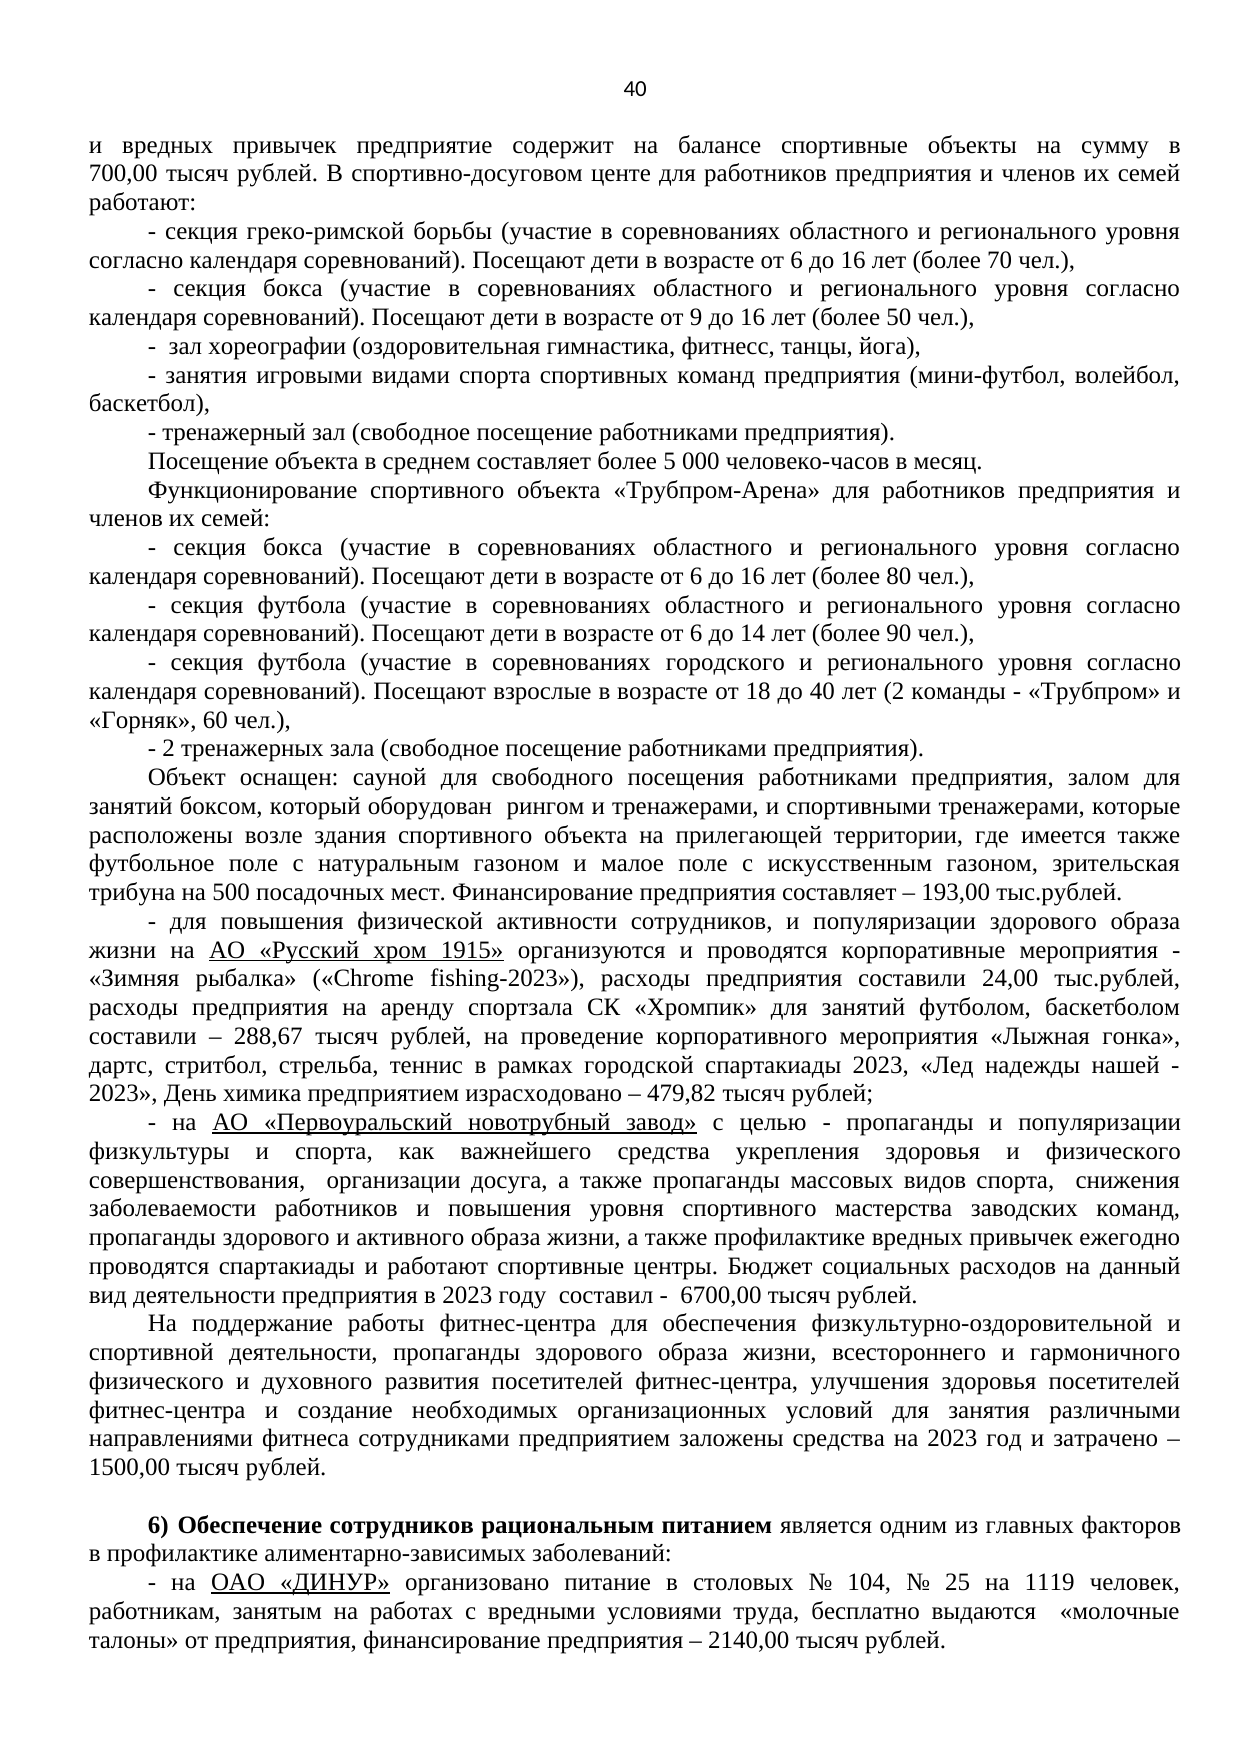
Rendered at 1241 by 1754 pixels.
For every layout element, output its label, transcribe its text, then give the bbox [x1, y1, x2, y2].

text - на ОАО «ДИНУР» организовано питание в столовых № 104, № 25 на 1119 человек, работникам, занятым на работах с вредными условиями труда, бесплатно выдаются «молочные талоны» от предприятия, финансирование предприятия – 2140,00 тысяч рублей. [89, 1567, 1181, 1653]
list - зал хореографии (оздоровительная гимнастика, фитнесс, танцы, йога), [89, 331, 1181, 360]
list - секция бокса (участие в соревнованиях областного и регионального уровня согласно календаря соревнований). Посещают дети в возрасте от 9 до 16 лет (более 50 чел.), [89, 273, 1181, 331]
list На поддержание работы фитнес-центра для обеспечения физкультурно-оздоровительной и спортивной деятельности, пропаганды здорового образа жизни, всестороннего и гармоничного физического и духовного развития посетителей фитнес-центра, улучшения здоровья посетителей фитнес-центра и создание необходимых организационных условий для занятия различными направлениями фитнеса сотрудниками предприятием заложены средства на 2023 год и затрачено – 1500,00 тысяч рублей. [89, 1308, 1181, 1481]
list Обеспечение сотрудников рациональным питанием является одним из главных факторов в профилактике алиментарно-зависимых заболеваний: [89, 1510, 1181, 1567]
list - секция бокса (участие в соревнованиях областного и регионального уровня согласно календаря соревнований). Посещают дети в возрасте от 6 до 16 лет (более 80 чел.), [89, 532, 1181, 590]
list - секция футбола (участие в соревнованиях городского и регионального уровня согласно календаря соревнований). Посещают взрослые в возрасте от 18 до 40 лет (2 команды - «Трубпром» и «Горняк», 60 чел.), [89, 647, 1181, 733]
text - тренажерный зал (свободное посещение работниками предприятия). [89, 417, 1181, 446]
list Функционирование спортивного объекта «Трубпром-Арена» для работников предприятия и членов их семей: [89, 475, 1181, 532]
list - 2 тренажерных зала (свободное посещение работниками предприятия). [89, 733, 1181, 762]
list - секция греко-римской борьбы (участие в соревнованиях областного и регионального уровня согласно календаря соревнований). Посещают дети в возрасте от 6 до 16 лет (более 70 чел.), [89, 216, 1181, 273]
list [89, 130, 1181, 216]
list - секция футбола (участие в соревнованиях областного и регионального уровня согласно календаря соревнований). Посещают дети в возрасте от 6 до 14 лет (более 90 чел.), [89, 590, 1181, 647]
text - для повышения физической активности сотрудников, и популяризации здорового образа жизни на АО «Русский хром 1915» организуются и проводятся корпоративные мероприятия - «Зимняя рыбалка» («Chrome fishing-2023»), расходы предприятия составили 24,00 тыс.рублей, расходы предприятия на аренду спортзала СК «Хромпик» для занятий футболом, баскетболом составили – 288,67 тысяч рублей, на проведение корпоративного мероприятия «Лыжная гонка», дартс, стритбол, стрельба, теннис в рамках городской спартакиады 2023, «Лед надежды нашей - 2023», День химика предприятием израсходовано – 479,82 тысяч рублей; [89, 906, 1181, 1107]
text - на АО «Первоуральский новотрубный завод» с целью - пропаганды и популяризации физкультуры и спорта, как важнейшего средства укрепления здоровья и физического совершенствования, организации досуга, а также пропаганды массовых видов спорта, снижения заболеваемости работников и повышения уровня спортивного мастерства заводских команд, пропаганды здорового и активного образа жизни, а также профилактике вредных привычек ежегодно проводятся спартакиады и работают спортивные центры. Бюджет социальных расходов на данный вид деятельности предприятия в 2023 году составил - 6700,00 тысяч рублей. [89, 1107, 1181, 1308]
list Объект оснащен: сауной для свободного посещения работниками предприятия, залом для занятий боксом, который оборудован рингом и тренажерами, и спортивными тренажерами, которые расположены возле здания спортивного объекта на прилегающей территории, где имеется также футбольное поле с натуральным газоном и малое поле с искусственным газоном, зрительская трибуна на 500 посадочных мест. Финансирование предприятия составляет – 193,00 тыс.рублей. [89, 762, 1181, 906]
list - занятия игровыми видами спорта спортивных команд предприятия (мини-футбол, волейбол, баскетбол), [89, 360, 1181, 417]
text Посещение объекта в среднем составляет более 5 000 человеко-часов в месяц. [89, 446, 1181, 475]
